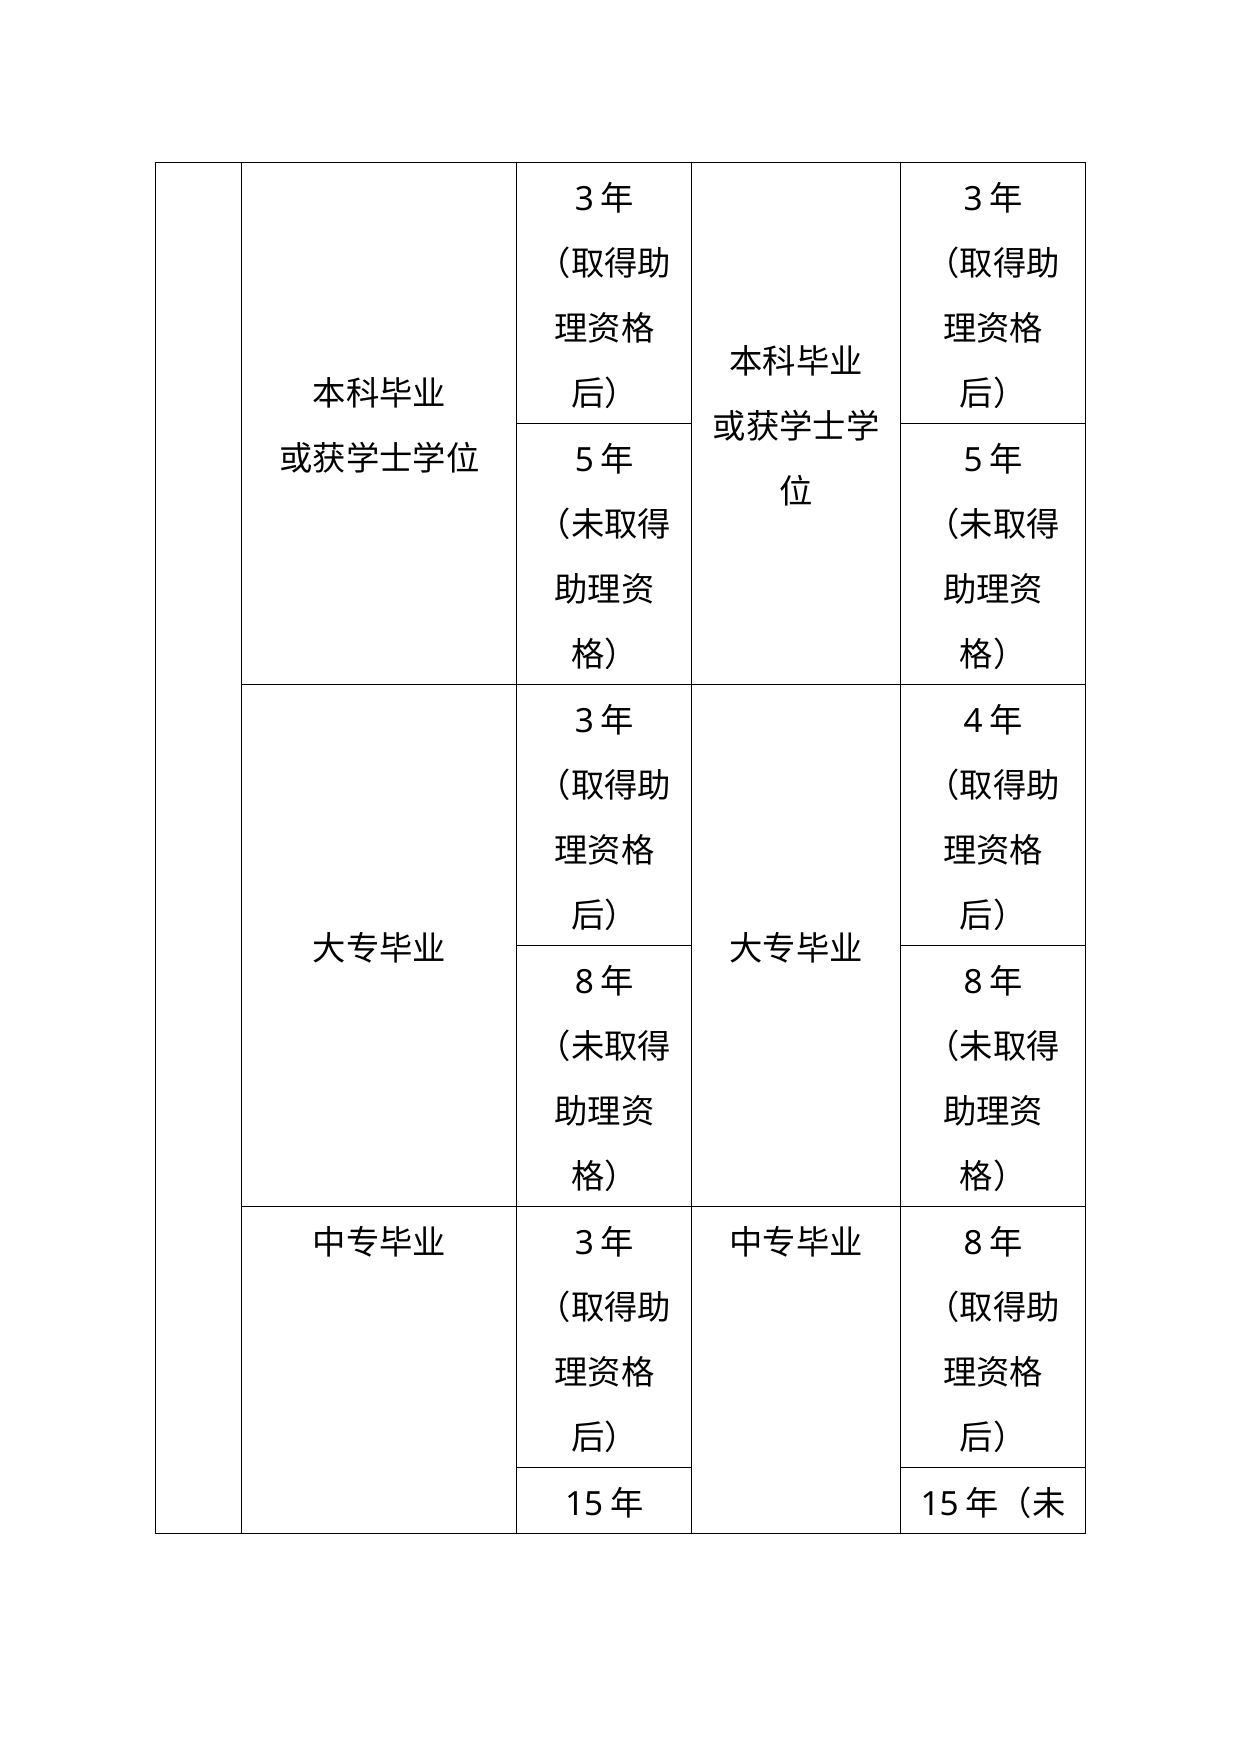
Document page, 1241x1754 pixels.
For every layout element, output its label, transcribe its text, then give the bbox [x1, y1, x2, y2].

table_cell 本科毕业 或获学士学位 [242, 163, 516, 684]
table_cell 5年 （未取得助理资格） [517, 424, 691, 684]
table_cell 4年 （取得助理资格后） [901, 685, 1085, 945]
table_cell 大专毕业 [692, 685, 900, 1206]
table_cell 3年 （取得助理资格后） [901, 163, 1085, 423]
table_cell 3年 （取得助理资格后） [517, 685, 691, 945]
table_cell 8年 （未取得助理资格） [901, 946, 1085, 1206]
table_cell 5年 （未取得助理资格） [901, 424, 1085, 684]
table_cell 15年 （未取得助理） [517, 1468, 691, 1533]
table_cell 大专毕业 [242, 685, 516, 1206]
table_cell 本科毕业 或获学士学位 [692, 163, 900, 684]
table_cell 15年（未取得助理） [901, 1468, 1085, 1533]
table_cell 中专毕业 [242, 1207, 516, 1533]
table_cell 8年 （取得助理资格后） [901, 1207, 1085, 1467]
table_cell 8年 （未取得助理资格） [517, 946, 691, 1206]
table_cell 3年 （取得助理资格后） [517, 163, 691, 423]
table_cell 3年 （取得助理资格后） [517, 1207, 691, 1467]
table_cell 中专毕业 [692, 1207, 900, 1533]
